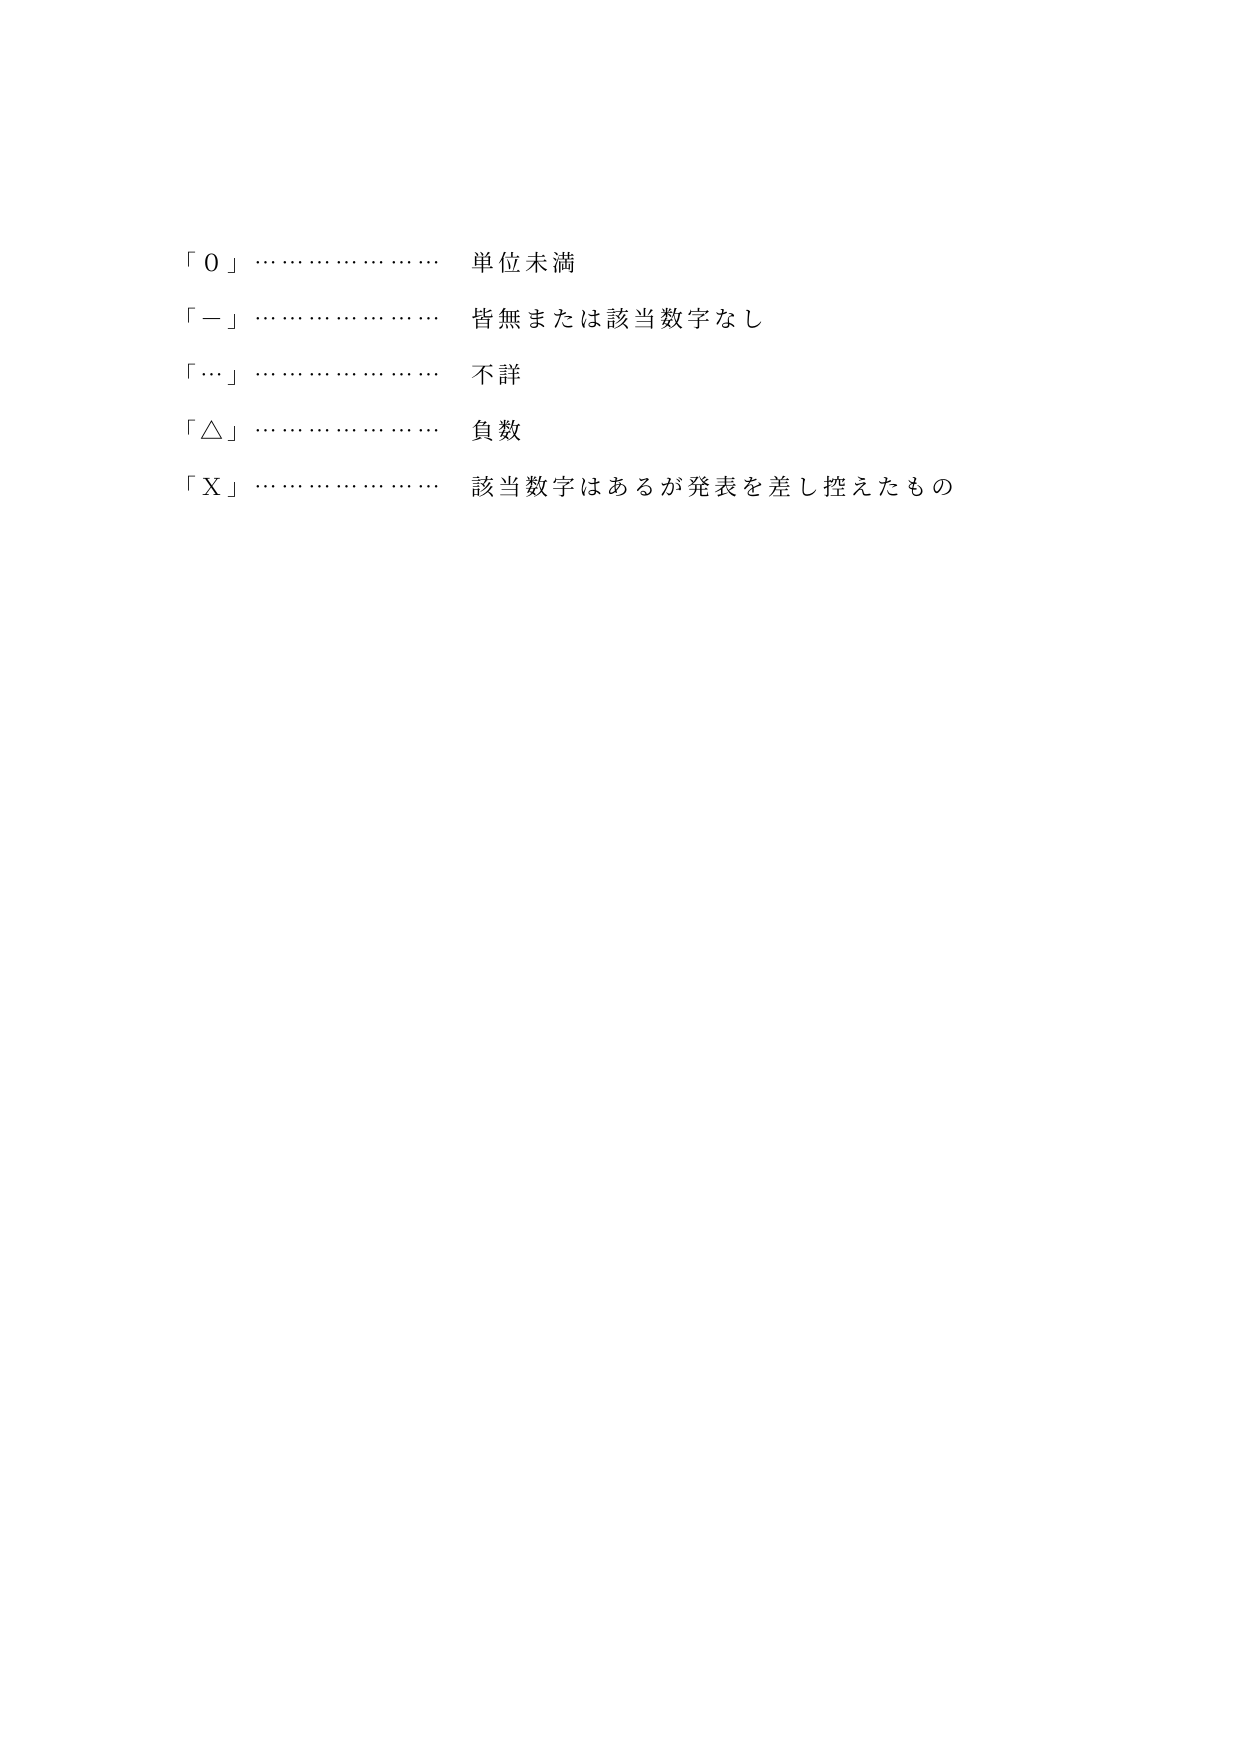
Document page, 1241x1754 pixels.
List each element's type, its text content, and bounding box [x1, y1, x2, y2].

text 「－」………………… 皆無または該当数字なし [173, 289, 1067, 346]
text 「０」………………… 単位未満 [173, 234, 1067, 289]
text 「Ｘ」………………… 該当数字はあるが発表を差し控えたもの [173, 457, 1067, 513]
text 「△」………………… 負数 [173, 401, 1067, 457]
text 「…」………………… 不詳 [173, 346, 1067, 401]
